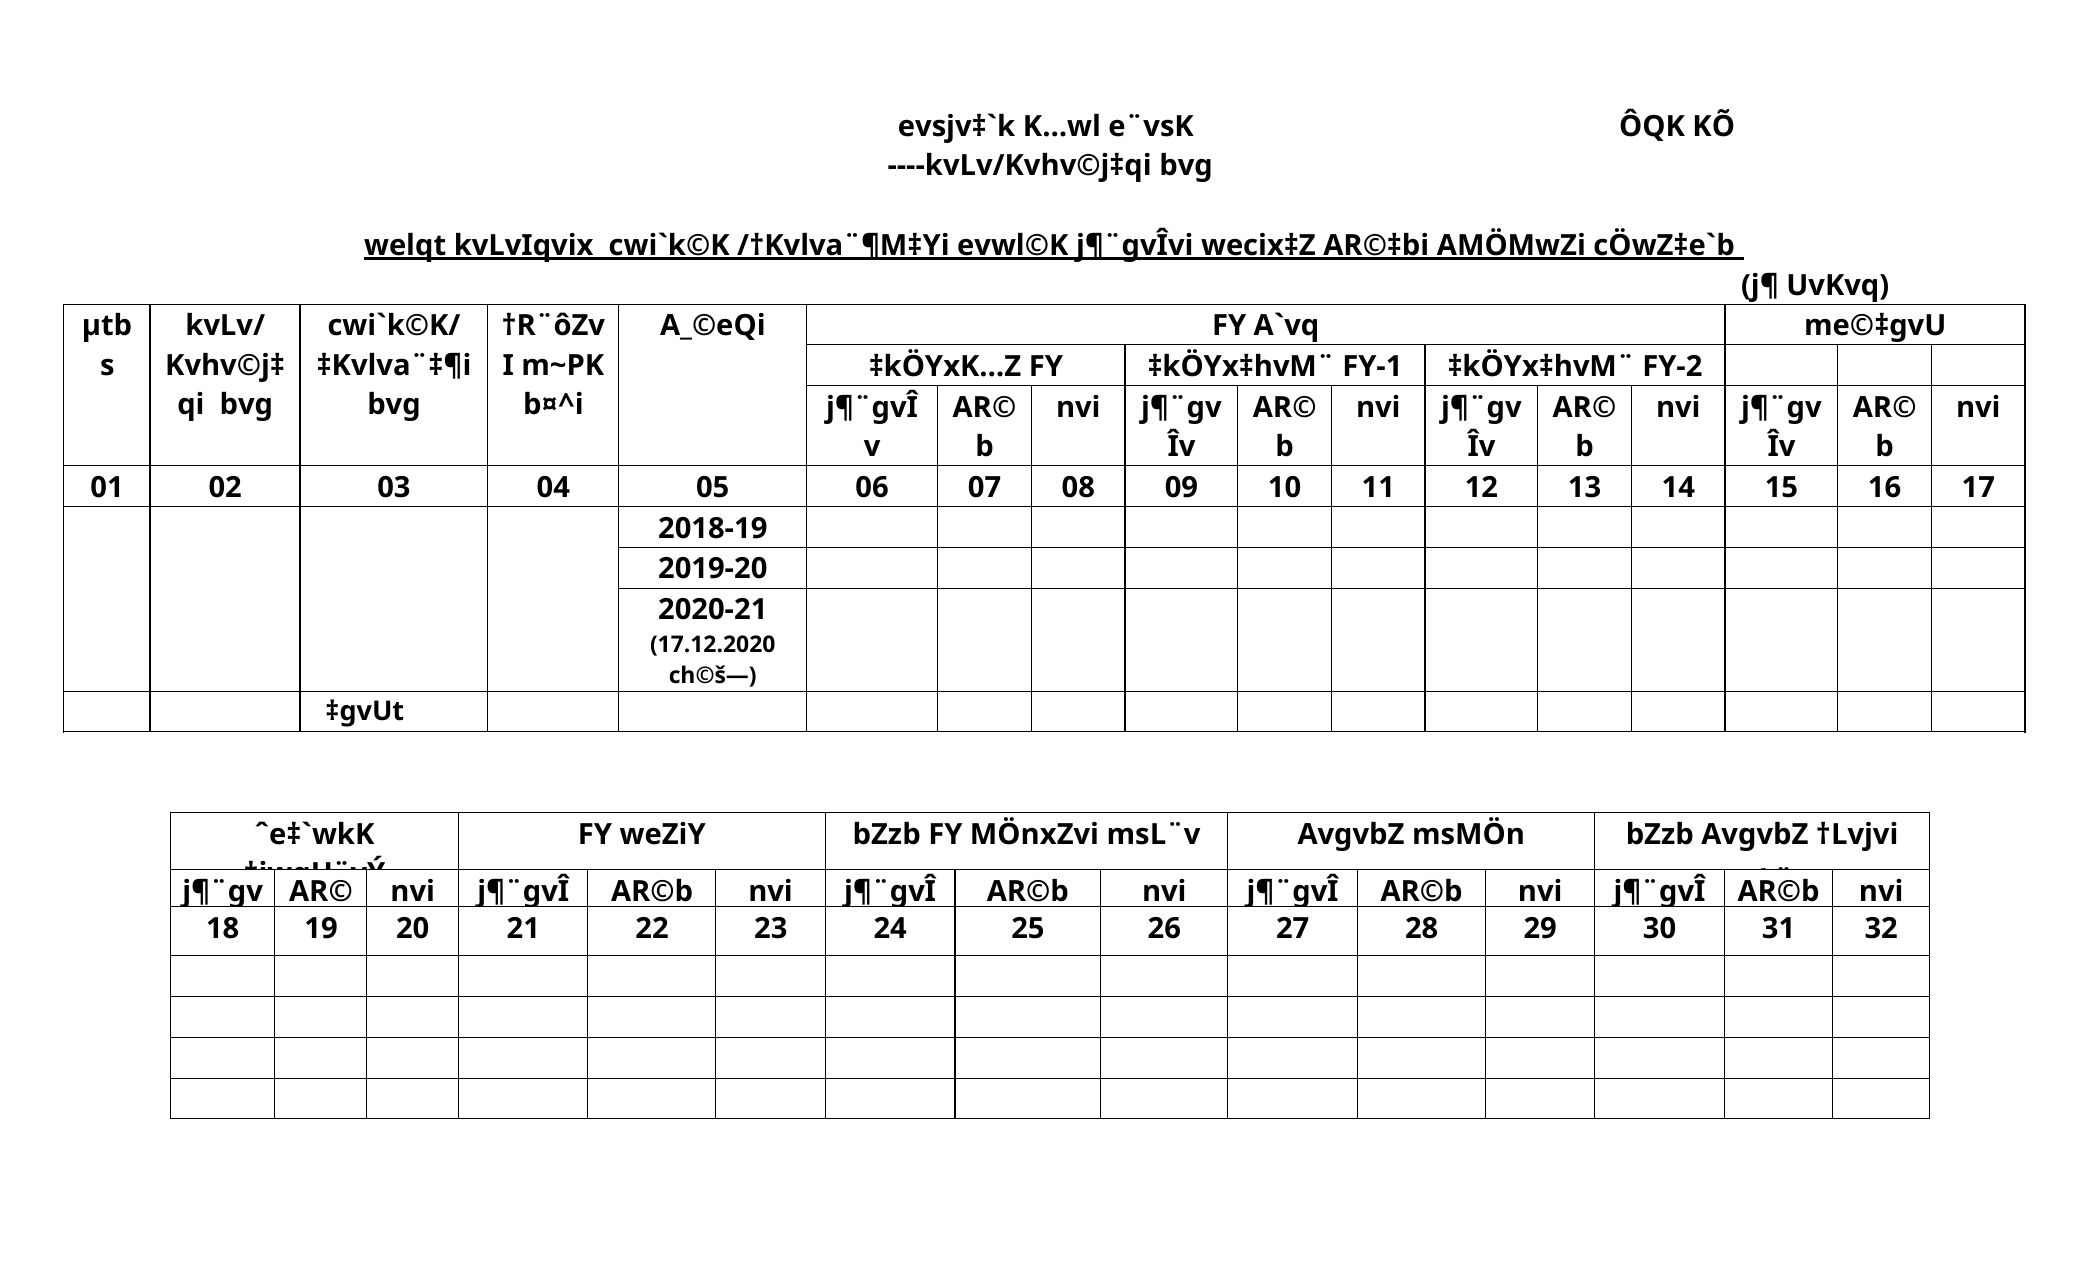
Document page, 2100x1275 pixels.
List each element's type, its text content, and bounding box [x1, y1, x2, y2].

table_cell [1238, 589, 1331, 691]
table_cell [1932, 507, 2024, 547]
table_header µtbs [64, 305, 149, 465]
table_cell [1358, 1038, 1485, 1078]
table_cell [1932, 589, 2024, 691]
table_cell nvi [1833, 870, 1929, 906]
table_cell [1833, 1079, 1929, 1118]
table_cell [1126, 692, 1237, 731]
table_cell [619, 692, 806, 731]
table_cell [1838, 692, 1931, 731]
table_cell [275, 997, 366, 1037]
table_cell [1126, 589, 1237, 691]
table_cell 2020-21 (17.12.2020 ch©š—) [619, 589, 806, 691]
table_cell [807, 507, 937, 547]
table_cell nvi [1632, 386, 1724, 465]
table_cell [488, 692, 618, 731]
table_cell [716, 1079, 825, 1118]
table_cell 12 [1426, 466, 1537, 506]
table_cell [1833, 997, 1929, 1037]
table_cell [1632, 589, 1724, 691]
table_cell [1538, 692, 1631, 731]
table_cell [367, 1038, 458, 1078]
table_cell [171, 1079, 274, 1118]
table_cell 32 [1833, 907, 1929, 955]
table_cell [275, 1038, 366, 1078]
table_cell [1632, 507, 1724, 547]
table_cell [459, 1038, 587, 1078]
table_header cwi`k©K/ ‡Kvlva¨‡¶i bvg [301, 305, 487, 465]
table_cell j¶¨gvÎv [826, 870, 954, 906]
table_cell [367, 997, 458, 1037]
table_cell [151, 692, 299, 731]
table_cell [716, 997, 825, 1037]
table_cell [1486, 1038, 1594, 1078]
table_cell [1726, 345, 1837, 385]
table_cell [1486, 997, 1594, 1037]
table_cell [1595, 1079, 1724, 1118]
table_cell [1595, 1038, 1724, 1078]
table_cell [1932, 692, 2024, 731]
table_cell [1032, 692, 1124, 731]
table_header A_©eQi [619, 305, 806, 465]
table_cell [1486, 1079, 1594, 1118]
table_cell [1238, 507, 1331, 547]
table_cell [1228, 956, 1357, 996]
table_cell [459, 1079, 587, 1118]
table_cell [1358, 1079, 1485, 1118]
table_cell 29 [1486, 907, 1594, 955]
table_cell [1838, 589, 1931, 691]
table_cell [807, 548, 937, 587]
table_cell nvi [1932, 386, 2024, 465]
table_cell [1932, 345, 2024, 385]
table_cell AR©b [1838, 386, 1931, 465]
text ----kvLv/Kvhv©j‡qi bvg [75, 145, 2025, 184]
table_cell nvi [716, 870, 825, 906]
table_cell 02 [151, 466, 299, 506]
table_cell 25 [956, 907, 1100, 955]
table_cell [1228, 1079, 1357, 1118]
table_cell [1725, 1038, 1832, 1078]
table_cell [275, 956, 366, 996]
table_cell [588, 956, 715, 996]
table_cell [1838, 345, 1931, 385]
table_cell [367, 1079, 458, 1118]
table_cell 20 [367, 907, 458, 955]
table_header kvLv/ Kvhv©j‡qi bvg [151, 305, 299, 465]
table_cell AR©b [956, 870, 1100, 906]
table_cell [1032, 589, 1124, 691]
table_cell AR©b [938, 386, 1031, 465]
table_cell 27 [1228, 907, 1357, 955]
table_cell [826, 1079, 954, 1118]
table_cell [459, 956, 587, 996]
table_cell [64, 507, 149, 691]
table_cell j¶¨gvÎv [459, 870, 587, 906]
table_cell j¶¨gvÎv [1228, 870, 1357, 906]
table_cell [1726, 692, 1837, 731]
table_header AvgvbZ msMÖn [1228, 813, 1594, 869]
table_cell [588, 1079, 715, 1118]
table_cell [1126, 548, 1237, 587]
table_cell [1238, 548, 1331, 587]
table_cell j¶¨gvÎv [171, 870, 274, 906]
table_cell 21 [459, 907, 587, 955]
table_cell [956, 1079, 1100, 1118]
table_cell [1332, 692, 1424, 731]
table_cell j¶¨gvÎv [807, 386, 937, 465]
table_cell [938, 589, 1031, 691]
table_cell ‡kÖYx‡hvM¨ FY-2 [1426, 345, 1724, 385]
table_cell [1332, 507, 1424, 547]
table_cell [938, 692, 1031, 731]
table_cell [1632, 692, 1724, 731]
table_cell [1725, 1079, 1832, 1118]
table_cell j¶¨gvÎv [1126, 386, 1237, 465]
table_cell [807, 692, 937, 731]
table_cell [1838, 548, 1931, 587]
table_cell [1595, 997, 1724, 1037]
table_cell j¶¨gvÎv [1595, 870, 1724, 906]
table_cell nvi [1332, 386, 1424, 465]
table_cell nvi [1032, 386, 1124, 465]
table_cell [171, 1038, 274, 1078]
table_cell 19 [275, 907, 366, 955]
table_cell 07 [938, 466, 1031, 506]
table_cell [1032, 507, 1124, 547]
table_cell [275, 1079, 366, 1118]
table_cell 2018-19 [619, 507, 806, 547]
table_cell [1126, 507, 1237, 547]
table_header bZzb FY MÖnxZvi msL¨v [826, 813, 1227, 869]
table_cell 11 [1332, 466, 1424, 506]
table_cell 03 [301, 466, 487, 506]
table_cell ‡kÖYx‡hvM¨ FY-1 [1126, 345, 1424, 385]
table_cell [171, 956, 274, 996]
table_cell 10 [1238, 466, 1331, 506]
table_cell [1725, 956, 1832, 996]
table_cell nvi [1486, 870, 1594, 906]
table_cell [716, 1038, 825, 1078]
table_cell [826, 997, 954, 1037]
table_cell [1332, 589, 1424, 691]
table_cell [1358, 997, 1485, 1037]
table_cell [956, 956, 1100, 996]
table_cell 23 [716, 907, 825, 955]
table_cell [1228, 1038, 1357, 1078]
table_cell [1101, 1079, 1227, 1118]
table_cell [1228, 997, 1357, 1037]
table_cell j¶¨gvÎv [1726, 386, 1837, 465]
table_cell [1101, 956, 1227, 996]
table_cell [1426, 692, 1537, 731]
table_cell AR©b [1725, 870, 1832, 906]
table_cell 04 [488, 466, 618, 506]
table_cell AR©b [1238, 386, 1331, 465]
table_cell [588, 997, 715, 1037]
table_cell [1426, 589, 1537, 691]
table_header FY A`vq [807, 305, 1724, 344]
table_cell [1426, 507, 1537, 547]
table_cell [367, 956, 458, 996]
table_cell 26 [1101, 907, 1227, 955]
table_cell [826, 1038, 954, 1078]
table_cell 18 [171, 907, 274, 955]
table_cell [151, 507, 299, 691]
table_header bZzb AvgvbZ †Lvjvi msL¨v [1595, 813, 1929, 869]
table_cell [1426, 548, 1537, 587]
table_cell [1833, 1038, 1929, 1078]
table_header FY weZiY [459, 813, 825, 869]
table_cell 01 [64, 466, 149, 506]
table_cell [588, 1038, 715, 1078]
table_cell [1725, 997, 1832, 1037]
table_cell [1538, 589, 1631, 691]
table_cell [459, 997, 587, 1037]
table_cell [956, 997, 1100, 1037]
table_cell nvi [367, 870, 458, 906]
table_cell [938, 507, 1031, 547]
table_cell [956, 1038, 1100, 1078]
table_cell [1632, 548, 1724, 587]
table_cell [1726, 589, 1837, 691]
table_cell 30 [1595, 907, 1724, 955]
table_cell [1538, 548, 1631, 587]
text (j¶ UvKvq) [75, 264, 2025, 303]
table_cell 22 [588, 907, 715, 955]
table_cell 31 [1725, 907, 1832, 955]
table_cell [716, 956, 825, 996]
table_cell [1358, 956, 1485, 996]
table_cell [1538, 507, 1631, 547]
table_cell 13 [1538, 466, 1631, 506]
table_cell [938, 548, 1031, 587]
table_cell [488, 507, 618, 691]
table_header †R¨ôZv I m~PK b¤^i [488, 305, 618, 465]
table_cell [826, 956, 954, 996]
table_cell [807, 589, 937, 691]
table_cell AR©b [275, 870, 366, 906]
text welqt kvLvIqvix cwi`k©K /†Kvlva¨¶M‡Yi evwl©K j¶¨gvÎvi wecix‡Z AR©‡bi AMÖMwZi cÖwZ‡e`b [75, 224, 2025, 264]
table_cell 06 [807, 466, 937, 506]
table_cell [1833, 956, 1929, 996]
table_cell 28 [1358, 907, 1485, 955]
table_cell AR©b [1538, 386, 1631, 465]
table_header me©‡gvU [1726, 305, 2024, 344]
table_cell [1726, 507, 1837, 547]
table_cell [64, 692, 149, 731]
table_cell [1838, 507, 1931, 547]
table_cell AR©b [588, 870, 715, 906]
table_cell ‡gvUt [301, 692, 487, 731]
table_cell [1101, 997, 1227, 1037]
table_header ˆe‡`wkK †iwgU¨vÝ [171, 813, 458, 869]
table_cell [1101, 1038, 1227, 1078]
table_cell [1332, 548, 1424, 587]
table_cell [1595, 956, 1724, 996]
table_cell 15 [1726, 466, 1837, 506]
table_cell [171, 997, 274, 1037]
table_cell [1032, 548, 1124, 587]
table_cell [1932, 548, 2024, 587]
table_cell 16 [1838, 466, 1931, 506]
table_cell [301, 507, 487, 691]
table_cell 09 [1126, 466, 1237, 506]
table_cell AR©b [1358, 870, 1485, 906]
table_cell 2019-20 [619, 548, 806, 587]
table_cell 05 [619, 466, 806, 506]
table_cell ‡kÖYxK…Z FY [807, 345, 1124, 385]
table_cell 08 [1032, 466, 1124, 506]
table_cell [1486, 956, 1594, 996]
table_cell j¶¨gvÎv [1426, 386, 1537, 465]
table_cell [1238, 692, 1331, 731]
table_cell 17 [1932, 466, 2024, 506]
table_cell 14 [1632, 466, 1724, 506]
table_cell 24 [826, 907, 954, 955]
text evsjv‡`k K…wl e¨vsK ÔQK KÕ [75, 105, 2025, 145]
table_cell [1726, 548, 1837, 587]
table_cell nvi [1101, 870, 1227, 906]
